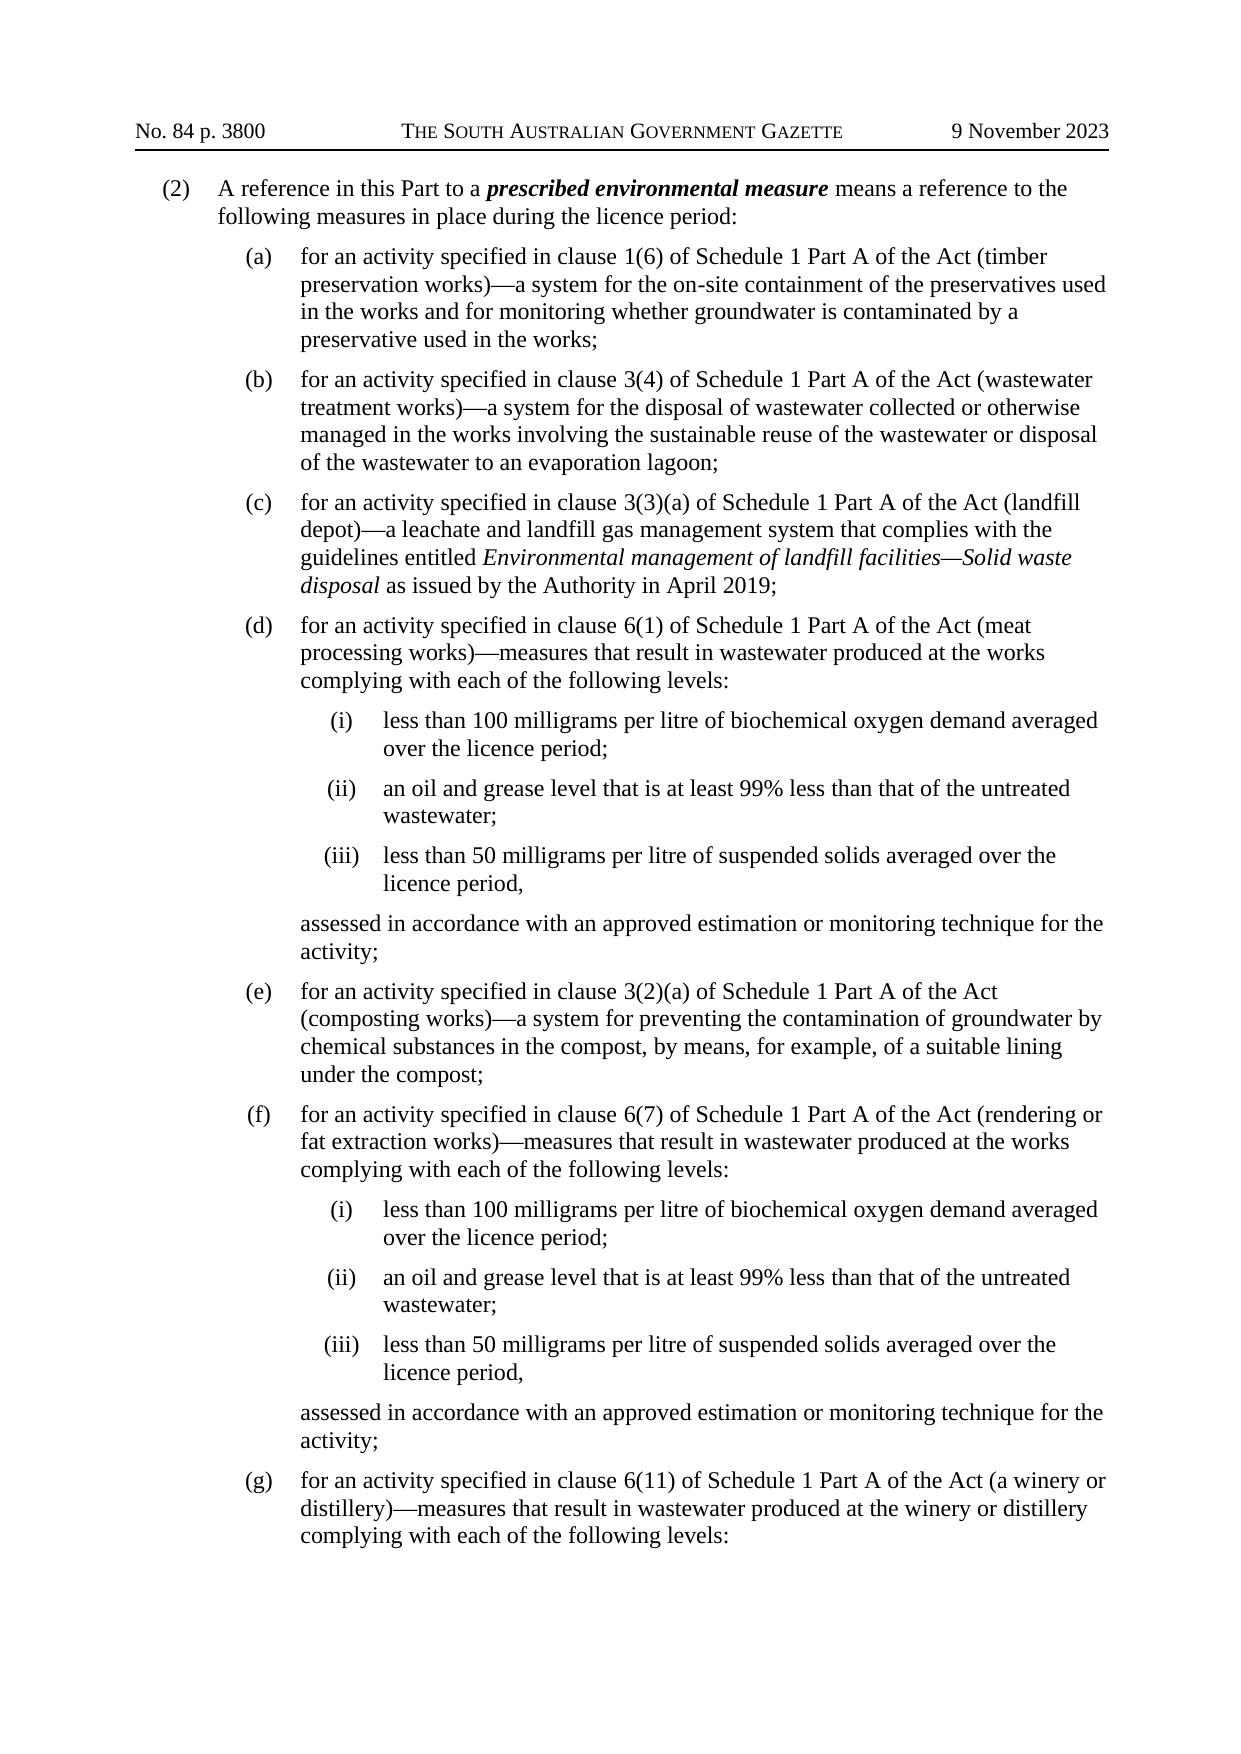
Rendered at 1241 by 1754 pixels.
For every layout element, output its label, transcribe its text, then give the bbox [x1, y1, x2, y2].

text (d) for an activity specified in clause 6(1) of Schedule 1 Part A of the Act (meat processing works)—measures that result in wastewater produced at the works complying with each of the following levels: [217, 611, 1109, 693]
text (i) less than 100 milligrams per litre of biochemical oxygen demand averaged over the licence period; [300, 1195, 1109, 1250]
text (a) for an activity specified in clause 1(6) of Schedule 1 Part A of the Act (timber preservation works)—a system for the on-site containment of the preservatives used in the works and for monitoring whether groundwater is contaminated by a preservative used in the works; [217, 242, 1109, 352]
text (e) for an activity specified in clause 3(2)(a) of Schedule 1 Part A of the Act (composting works)—a system for preventing the contamination of groundwater by chemical substances in the compost, by means, for example, of a suitable lining under the compost; [217, 977, 1109, 1087]
text (c) for an activity specified in clause 3(3)(a) of Schedule 1 Part A of the Act (landfill depot)—a leachate and landfill gas management system that complies with the guidelines entitled Environmental management of landfill facilities—Solid waste disposal as issued by the Authority in April 2019; [217, 488, 1109, 598]
text (iii) less than 50 milligrams per litre of suspended solids averaged over the licence period, [300, 841, 1109, 897]
text assessed in accordance with an approved estimation or monitoring technique for the activity; [300, 909, 1109, 964]
text (b) for an activity specified in clause 3(4) of Schedule 1 Part A of the Act (wastewater treatment works)—a system for the disposal of wastewater collected or otherwise managed in the works involving the sustainable reuse of the wastewater or disposal of the wastewater to an evaporation lagoon; [217, 365, 1109, 475]
text (ii) an oil and grease level that is at least 99% less than that of the untreated wastewater; [300, 774, 1109, 829]
text (g) for an activity specified in clause 6(11) of Schedule 1 Part A of the Act (a winery or distillery)—measures that result in wastewater produced at the winery or distillery complying with each of the following levels: [217, 1466, 1109, 1549]
text (i) less than 100 milligrams per litre of biochemical oxygen demand averaged over the licence period; [300, 706, 1109, 761]
text (2) A reference in this Part to a prescribed environmental measure means a reference to the following measures in place during the licence period: [135, 174, 1109, 229]
text (iii) less than 50 milligrams per litre of suspended solids averaged over the licence period, [300, 1331, 1109, 1386]
text (ii) an oil and grease level that is at least 99% less than that of the untreated wastewater; [300, 1263, 1109, 1318]
text assessed in accordance with an approved estimation or monitoring technique for the activity; [300, 1398, 1109, 1453]
text (f) for an activity specified in clause 6(7) of Schedule 1 Part A of the Act (rendering or fat extraction works)—measures that result in wastewater produced at the works complying with each of the following levels: [217, 1100, 1109, 1183]
